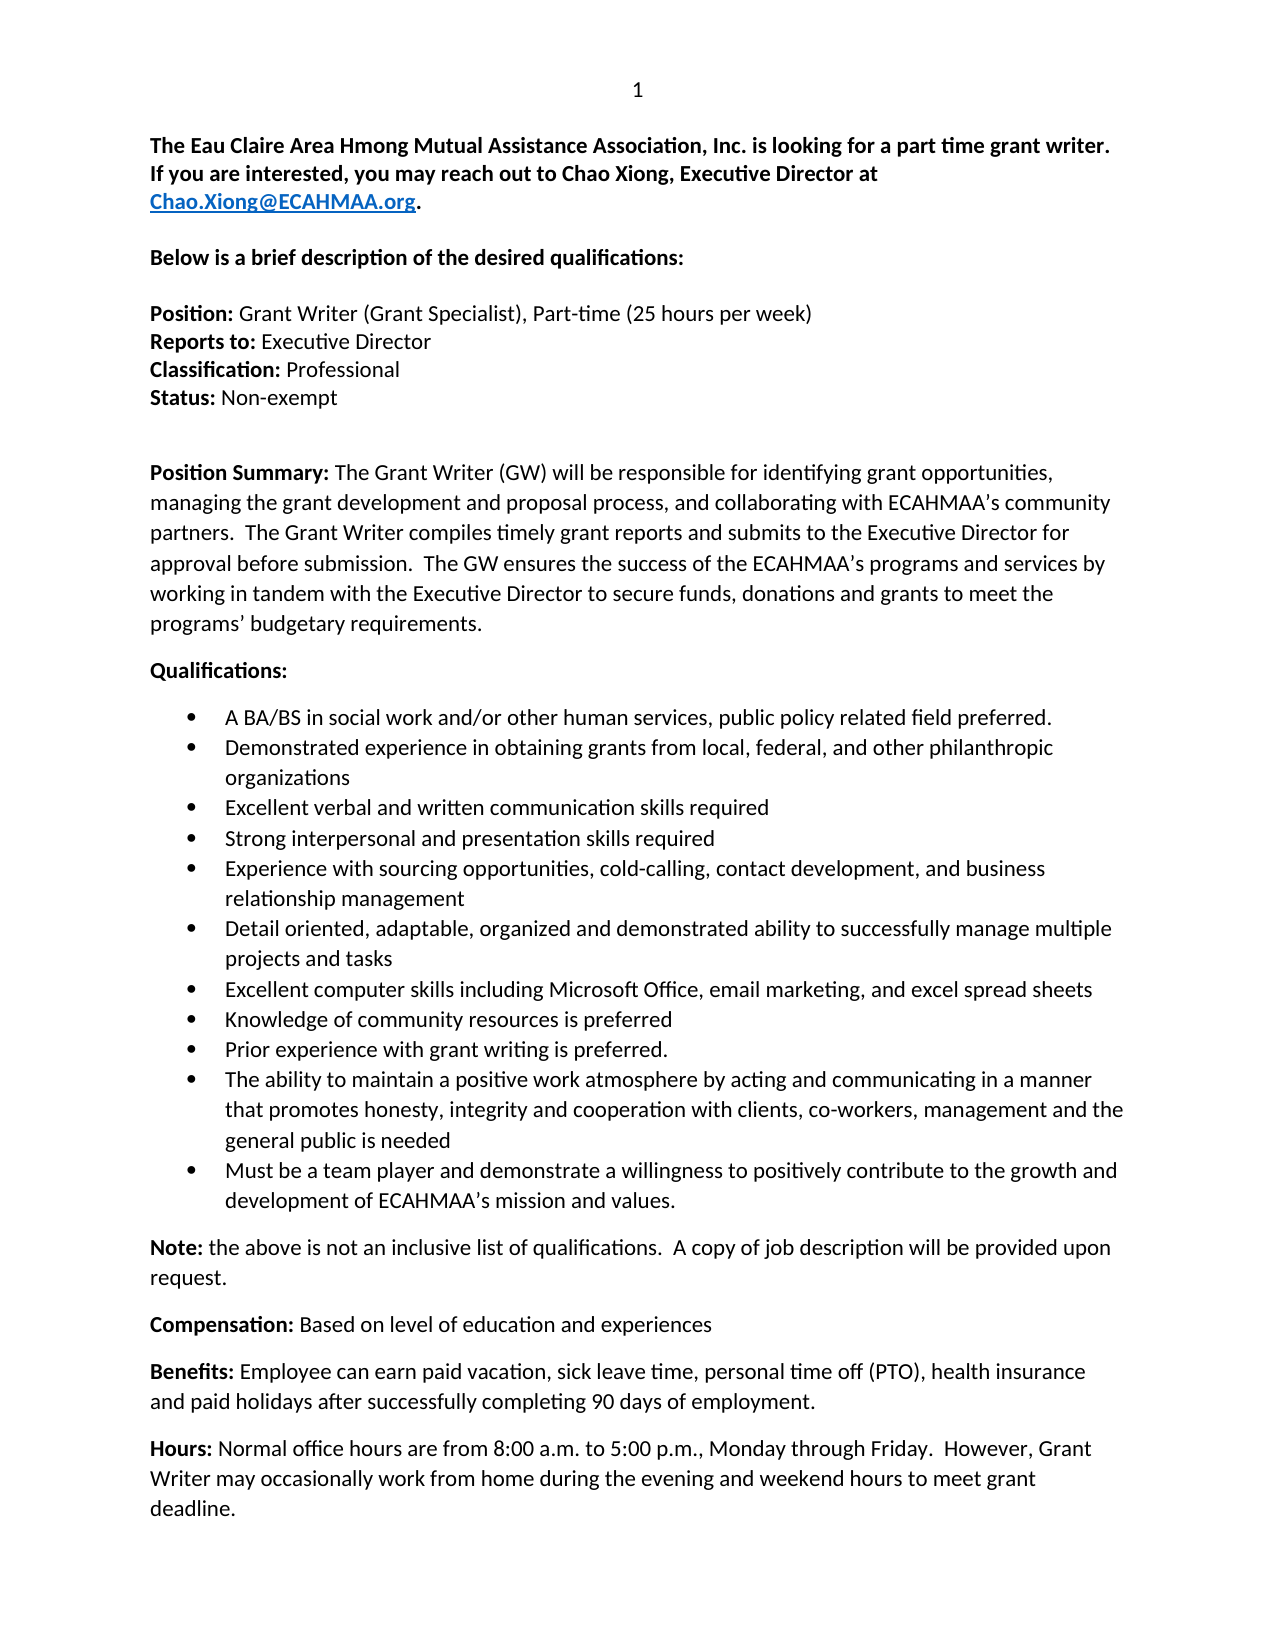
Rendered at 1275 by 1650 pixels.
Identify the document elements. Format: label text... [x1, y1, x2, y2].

text Reports to: Executive Director [150, 327, 1125, 355]
list Demonstrated experience in obtaining grants from local, federal, and other philanthropic organizations [187, 733, 1125, 791]
text Position: Grant Writer (Grant Specialist), Part-time (25 hours per week) [150, 299, 1125, 327]
list Excellent verbal and written communication skills required [187, 793, 1125, 822]
list Strong interpersonal and presentation skills required [187, 824, 1125, 852]
list Detail oriented, adaptable, organized and demonstrated ability to successfully manage multiple projects and tasks [187, 914, 1125, 973]
text Compensation: Based on level of education and experiences [150, 1310, 1125, 1338]
list Excellent computer skills including Microsoft Office, email marketing, and excel spread sheets [187, 975, 1125, 1003]
list A BA/BS in social work and/or other human services, public policy related field preferred. [187, 703, 1125, 731]
text Qualifications: [150, 656, 1125, 684]
text Classification: Professional [150, 355, 1125, 383]
text Benefits: Employee can earn paid vacation, sick leave time, personal time off (PTO), health insurance and paid holidays after successfully completing 90 days of employment. [150, 1357, 1125, 1415]
list The ability to maintain a positive work atmosphere by acting and communicating in a manner that promotes honesty, integrity and cooperation with clients, co-workers, management and the general public is needed [187, 1065, 1125, 1154]
text Hours: Normal office hours are from 8:00 a.m. to 5:00 p.m., Monday through Friday. However, Grant Writer may occasionally work from home during the evening and weekend hours to meet grant deadline. [150, 1434, 1125, 1523]
list Knowledge of community resources is preferred [187, 1005, 1125, 1033]
list Prior experience with grant writing is preferred. [187, 1035, 1125, 1063]
text The Eau Claire Area Hmong Mutual Assistance Association, Inc. is looking for a part time grant writer. If you are interested, you may reach out to Chao Xiong, Executive Director at Chao.Xiong@ECAHMAA.org. [150, 131, 1125, 215]
list Must be a team player and demonstrate a willingness to positively contribute to the growth and development of ECAHMAA’s mission and values. [187, 1156, 1125, 1214]
list Experience with sourcing opportunities, cold-calling, contact development, and business relationship management [187, 854, 1125, 912]
text Position Summary: The Grant Writer (GW) will be responsible for identifying grant opportunities, managing the grant development and proposal process, and collaborating with ECAHMAA’s community partners. The Grant Writer compiles timely grant reports and submits to the Executive Director for approval before submission. The GW ensures the success of the ECAHMAA’s programs and services by working in tandem with the Executive Director to secure funds, donations and grants to meet the programs’ budgetary requirements. [150, 458, 1125, 637]
text Note: the above is not an inclusive list of qualifications. A copy of job description will be provided upon request. [150, 1233, 1125, 1291]
text Below is a brief description of the desired qualifications: [150, 243, 1125, 271]
text Status: Non-exempt [150, 383, 1125, 411]
